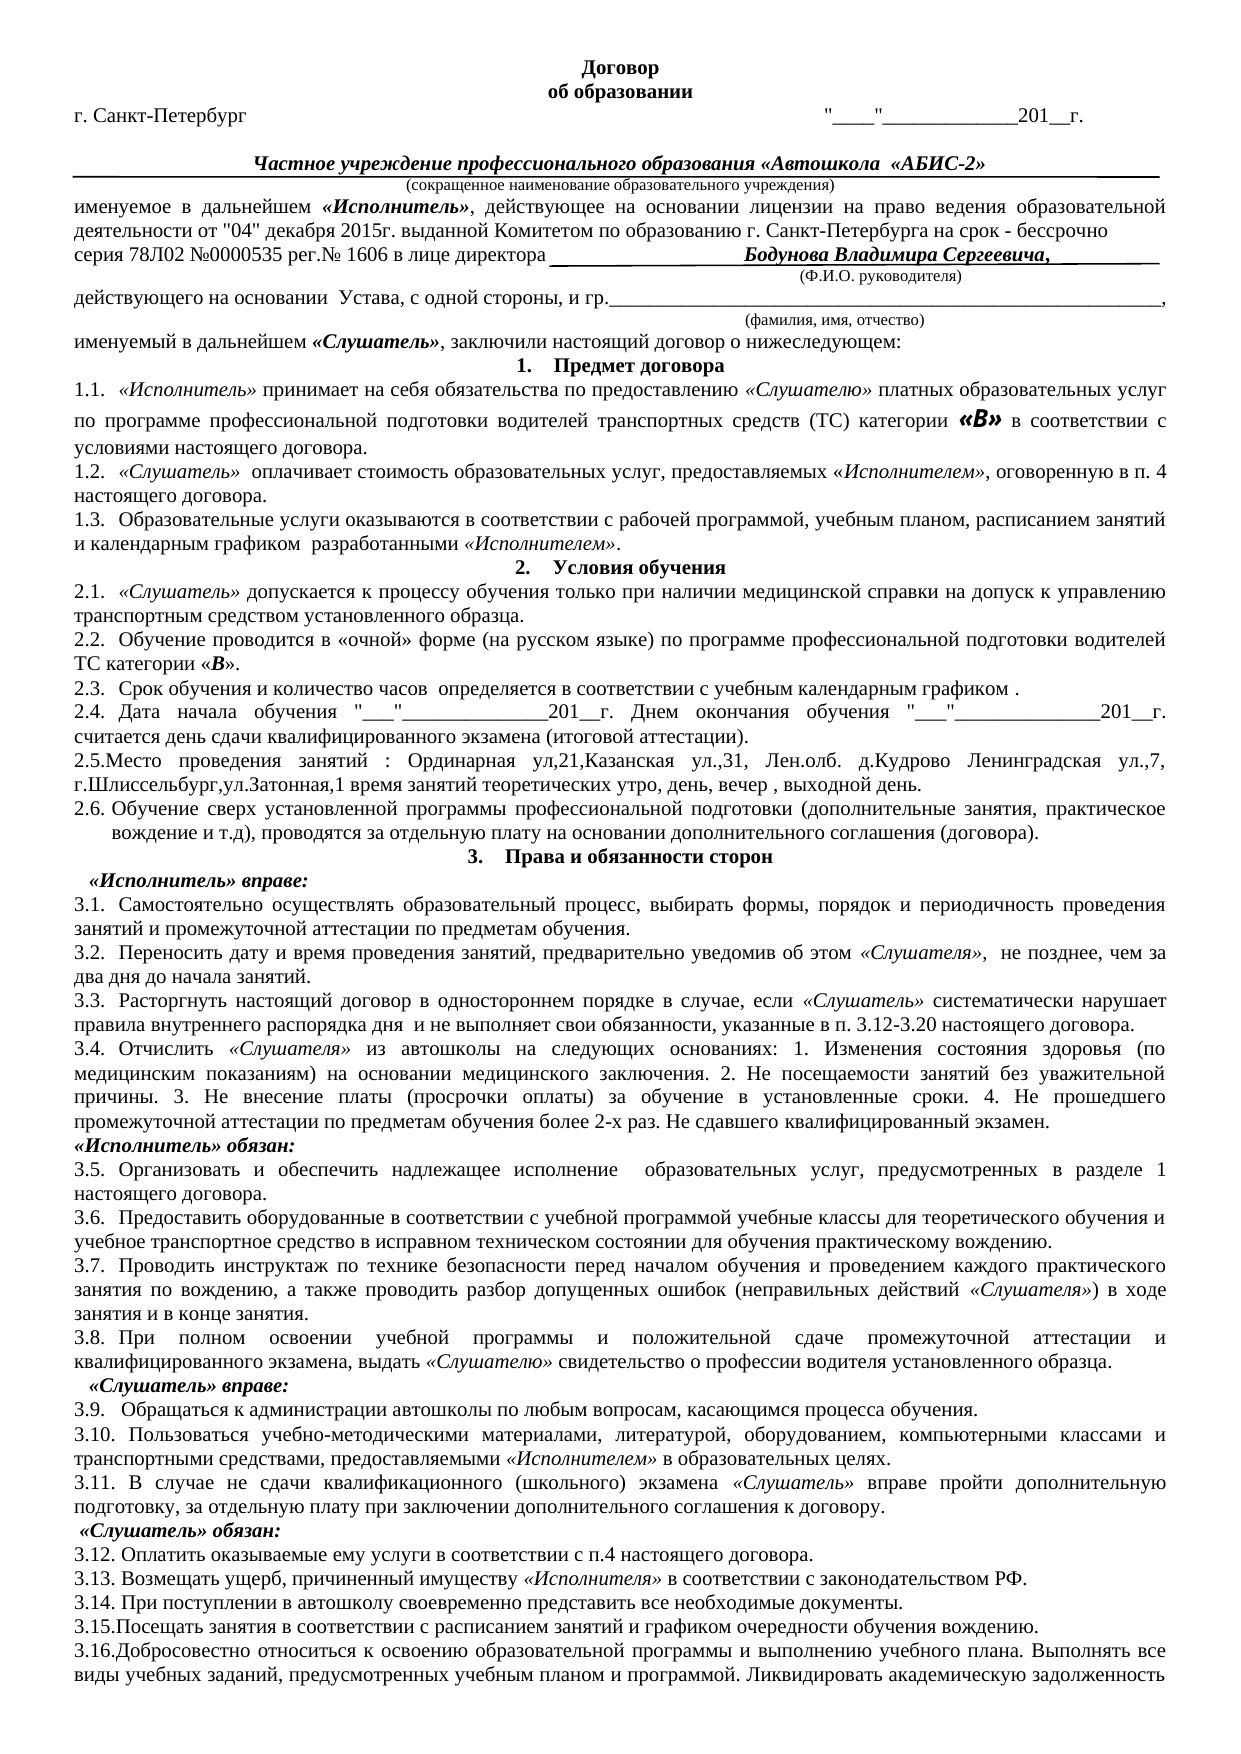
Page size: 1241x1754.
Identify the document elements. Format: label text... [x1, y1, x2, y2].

list Организовать и обеспечить надлежащее исполнение образовательных услуг, предусмотренных в разделе 1 настоящего договора. [74, 1157, 1167, 1205]
text серия 78Л02 №0000535 рег.№ 1606 в лице директора Бодунова Владимира Сергеевича, [74, 242, 1167, 266]
text 3.10. Пользоваться учебно-методическими материалами, литературой, оборудованием, компьютерными классами и транспортными средствами, предоставляемыми «Исполнителем» в образовательных целях. [74, 1421, 1167, 1469]
text именуемое в дальнейшем «Исполнитель», действующее на основании лицензии на право ведения образовательной деятельности от "04" декабря 2015г. выданной Комитетом по образованию г. Санкт-Петербурга на срок - бессрочно [74, 194, 1167, 242]
list Права и обязанности сторон [74, 844, 1167, 868]
list Переносить дату и время проведения занятий, предварительно уведомив об этом «Слушателя», не позднее, чем за два дня до начала занятий. [74, 940, 1167, 988]
list «Слушатель» оплачивает стоимость образовательных услуг, предоставляемых «Исполнителем», оговоренную в п. 4 настоящего договора. [74, 459, 1167, 507]
list Расторгнуть настоящий договор в одностороннем порядке в случае, если «Слушатель» систематически нарушает правила внутреннего распорядка дня и не выполняет свои обязанности, указанные в п. 3.12-3.20 настоящего договора. [74, 988, 1167, 1036]
list Предмет договора [74, 353, 1167, 377]
text 3.13. Возмещать ущерб, причиненный имуществу «Исполнителя» в соответствии с законодательством РФ. [74, 1566, 1167, 1590]
list Предоставить оборудованные в соответствии с учебной программой учебные классы для теоретического обучения и учебное транспортное средство в исправном техническом состоянии для обучения практическому вождению. [74, 1205, 1167, 1253]
text Договор [74, 54, 1167, 79]
list Образовательные услуги оказываются в соответствии с рабочей программой, учебным планом, расписанием занятий и календарным графиком разработанными «Исполнителем». [74, 507, 1167, 555]
text Частное учреждение профессионального образования «Автошкола «АБИС-2» [74, 151, 1167, 175]
text именуемый в дальнейшем «Слушатель», заключили настоящий договор о нижеследующем: [74, 328, 1167, 353]
text «Исполнитель» обязан: [74, 1133, 1167, 1157]
list Срок обучения и количество часов определяется в соответствии с учебным календарным графиком . [74, 675, 1167, 699]
text 3.11. В случае не сдачи квалификационного (школьного) экзамена «Слушатель» вправе пройти дополнительную подготовку, за отдельную плату при заключении дополнительного соглашения к договору. [74, 1469, 1167, 1518]
list Дата начала обучения "___"______________201__г. Днем окончания обучения "___"______________201__г. считается день сдачи квалифицированного экзамена (итоговой аттестации). [74, 699, 1167, 748]
text (Ф.И.О. руководителя) [74, 266, 1167, 285]
text (сокращенное наименование образовательного учреждения) [74, 175, 1167, 194]
text 2.5.Место проведения занятий : Ординарная ул,21,Казанская ул.,31, Лен.олб. д.Кудрово Ленинградская ул.,7, г.Шлиссельбург,ул.Затонная,1 время занятий теоретических утро, день, вечер , выходной день. [74, 748, 1167, 796]
text 3.15.Посещать занятия в соответствии с расписанием занятий и графиком очередности обучения вождению. [74, 1614, 1167, 1638]
list Обучение сверх установленной программы профессиональной подготовки (дополнительные занятия, практическое вождение и т.д), проводятся за отдельную плату на основании дополнительного соглашения (договора). [74, 796, 1167, 844]
list Самостоятельно осуществлять образовательный процесс, выбирать формы, порядок и периодичность проведения занятий и промежуточной аттестации по предметам обучения. [74, 892, 1167, 940]
list Условия обучения [74, 555, 1167, 579]
text действующего на основании Устава, с одной стороны, и гр._____________________________________________________, [74, 285, 1167, 309]
text г. Санкт-Петербург "____"_____________201__г. [74, 103, 1167, 127]
list При полном освоении учебной программы и положительной сдаче промежуточной аттестации и квалифицированного экзамена, выдать «Слушателю» свидетельство о профессии водителя установленного образца. [74, 1325, 1167, 1373]
list Проводить инструктаж по технике безопасности перед началом обучения и проведением каждого практического занятия по вождению, а также проводить разбор допущенных ошибок (неправильных действий «Слушателя») в ходе занятия и в конце занятия. [74, 1253, 1167, 1325]
list «Слушатель» допускается к процессу обучения только при наличии медицинской справки на допуск к управлению транспортным средством установленного образца. [74, 579, 1167, 627]
text «Слушатель» вправе: [89, 1373, 1167, 1397]
list «Исполнитель» принимает на себя обязательства по предоставлению «Слушателю» платных образовательных услуг по программе профессиональной подготовки водителей транспортных средств (ТС) категории «В» в соответствии с условиями настоящего договора. [74, 377, 1167, 459]
list Отчислить «Слушателя» из автошколы на следующих основаниях: 1. Изменения состояния здоровья (по медицинским показаниям) на основании медицинского заключения. 2. Не посещаемости занятий без уважительной причины. 3. Не внесение платы (просрочки оплаты) за обучение в установленные сроки. 4. Не прошедшего промежуточной аттестации по предметам обучения более 2-х раз. Не сдавшего квалифицированный экзамен. [74, 1036, 1167, 1133]
text об образовании [74, 79, 1167, 103]
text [74, 1638, 1167, 1686]
text «Слушатель» обязан: [74, 1518, 1167, 1542]
list Обучение проводится в «очной» форме (на русском языке) по программе профессиональной подготовки водителей ТС категории «В». [74, 627, 1167, 675]
text (фамилия, имя, отчество) [74, 309, 1167, 328]
text 3.9. Обращаться к администрации автошколы по любым вопросам, касающимся процесса обучения. [74, 1397, 1167, 1421]
text «Исполнитель» вправе: [89, 868, 1167, 892]
text 3.14. При поступлении в автошколу своевременно представить все необходимые документы. [74, 1590, 1167, 1614]
text 3.12. Оплатить оказываемые ему услуги в соответствии с п.4 настоящего договора. [74, 1542, 1167, 1566]
